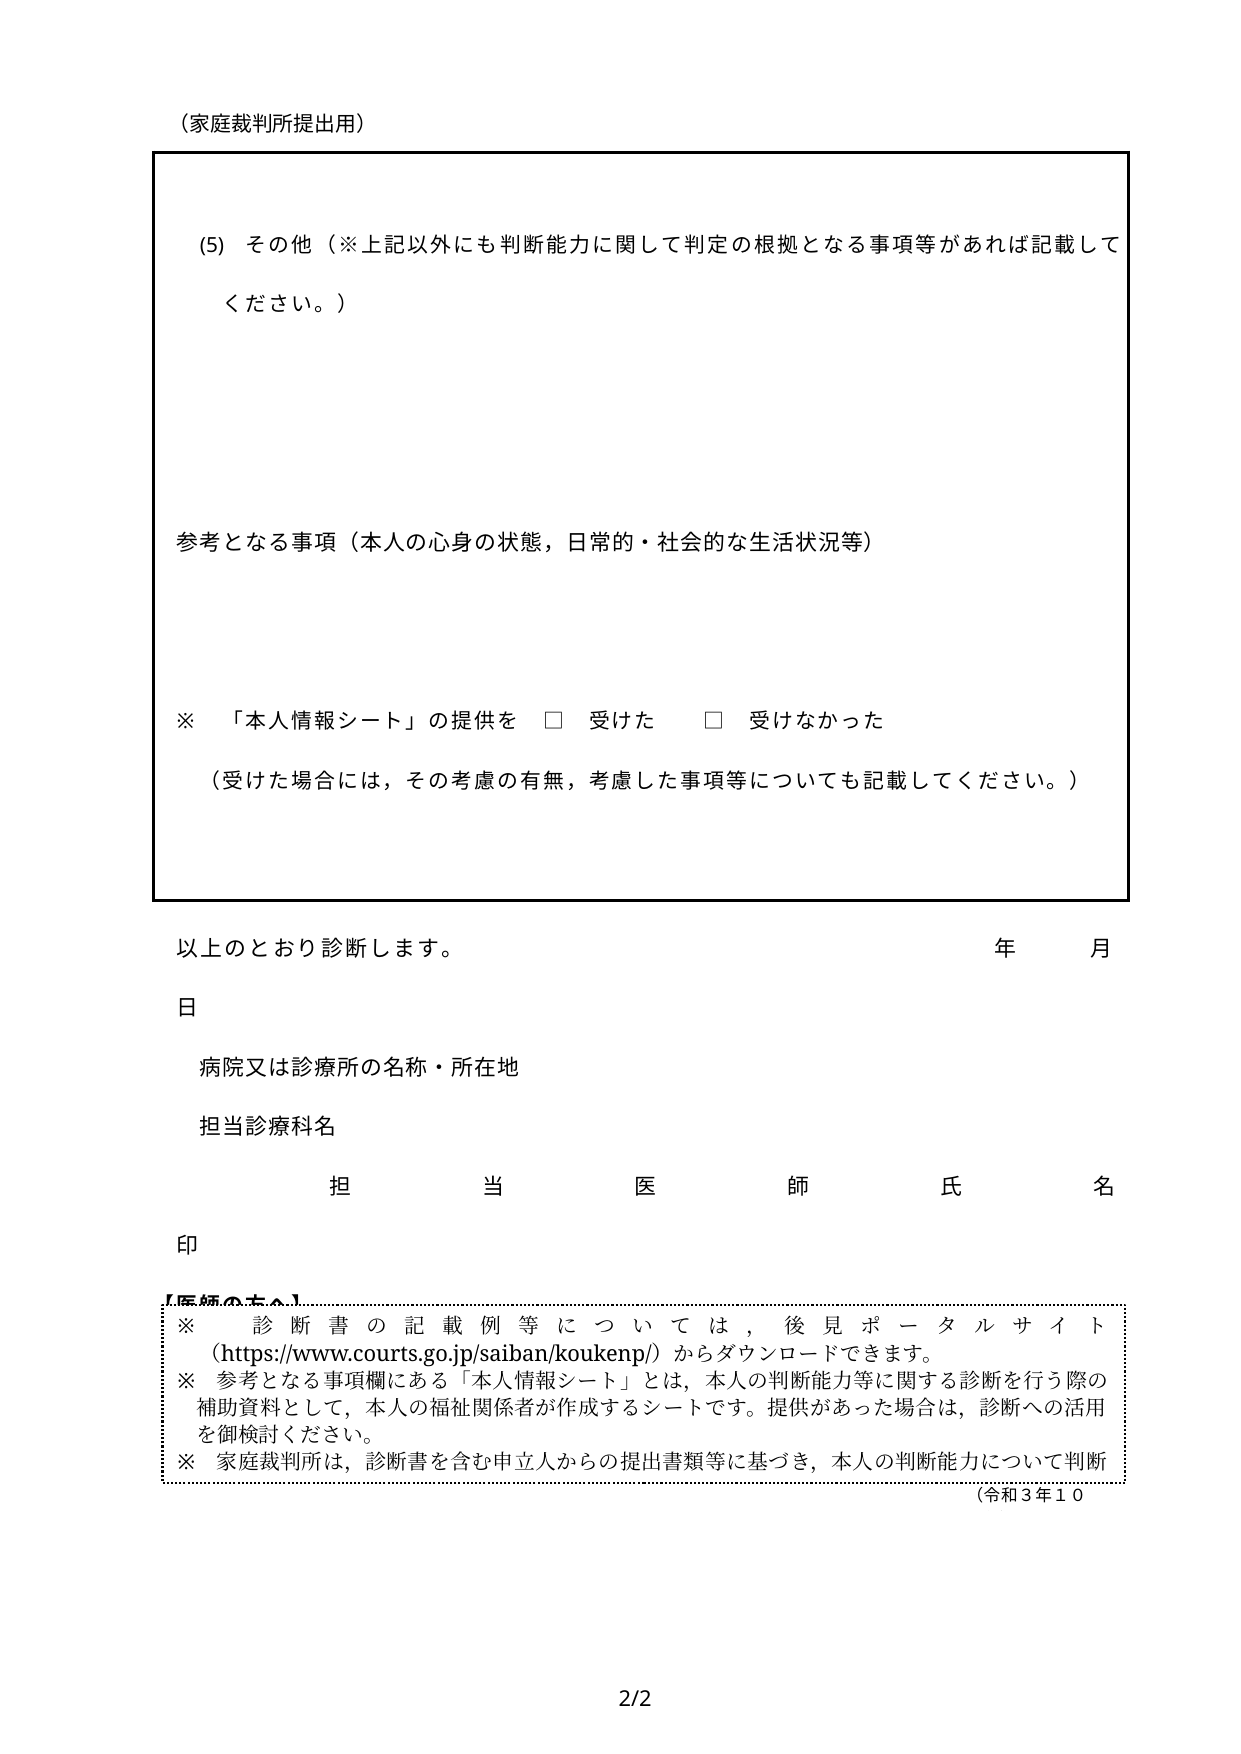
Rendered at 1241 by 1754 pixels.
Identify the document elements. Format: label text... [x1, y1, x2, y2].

text 病院又は診療所の名称・所在地 [165, 1036, 1116, 1095]
text 担当診療科名 [165, 1095, 1116, 1155]
text 以上のとおり診断します。 年 月 日 [165, 917, 1116, 1036]
text 【医師の方へ】 [154, 1274, 1116, 1334]
text 担当医師氏名 印 [164, 1155, 1116, 1274]
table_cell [155, 154, 1127, 898]
